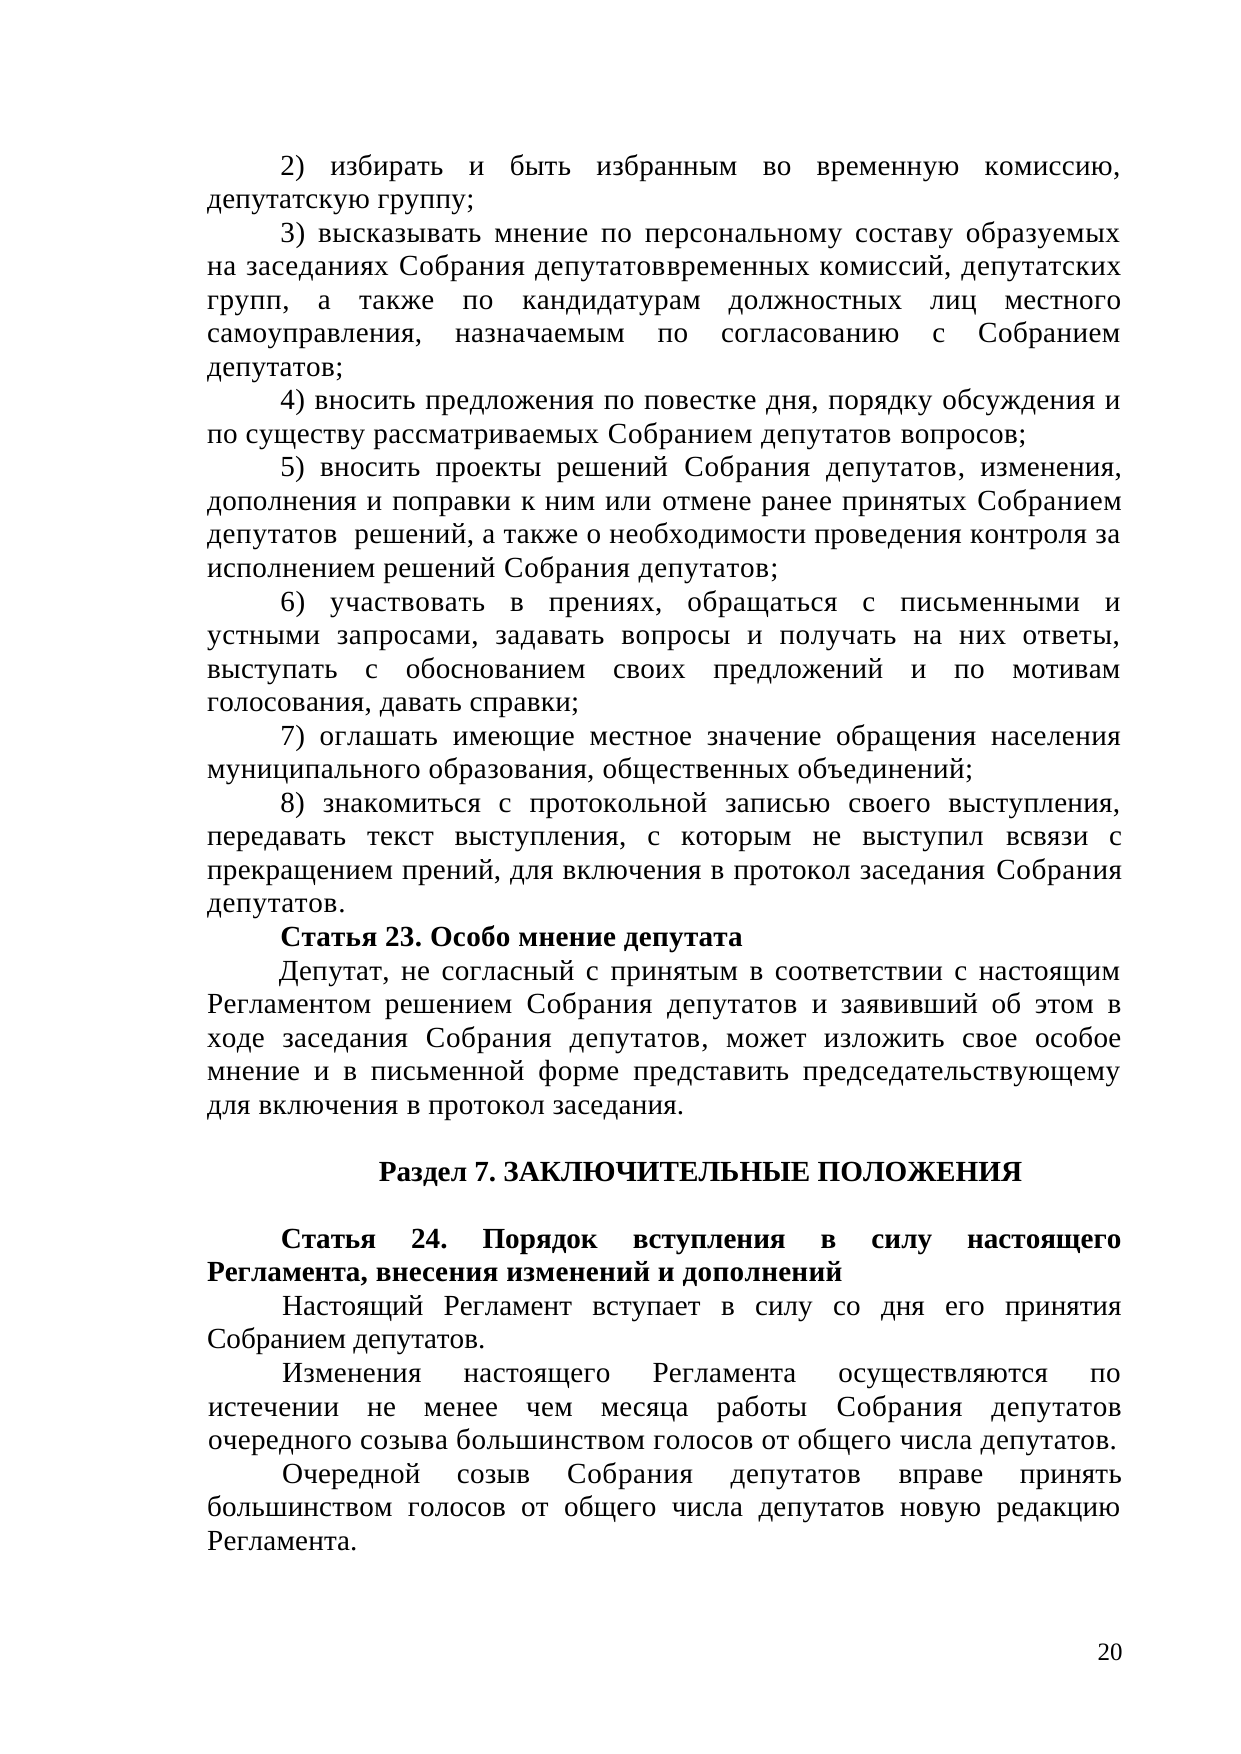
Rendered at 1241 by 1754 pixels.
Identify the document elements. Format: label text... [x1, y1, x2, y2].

text 3) высказывать мнение по персональному составу образуемых на заседаниях Собрания депутатоввременных комиссий, депутатских групп, а также по кандидатурам должностных лиц местного самоуправления, назначаемым по согласованию с Собранием депутатов; [207, 215, 1122, 382]
text Очередной созыв Собрания депутатов вправе принять большинством голосов от общего числа депутатов новую редакцию Регламента. [207, 1456, 1122, 1556]
text 8) знакомиться с протокольной записью своего выступления, передавать текст выступления, с которым не выступил всвязи с прекращением прений, для включения в протокол заседания Собрания депутатов. [207, 785, 1122, 919]
text 6) участвовать в прениях, обращаться с письменными и устными запросами, задавать вопросы и получать на них ответы, выступать с обоснованием своих предложений и по мотивам голосования, давать справки; [207, 584, 1122, 718]
text Статья 23. Особо мнение депутата [207, 919, 1122, 953]
text Раздел 7. ЗАКЛЮЧИТЕЛЬНЫЕ ПОЛОЖЕНИЯ [207, 1154, 1122, 1187]
text 2) избирать и быть избранным во временную комиссию, депутатскую группу; [207, 148, 1122, 215]
text Настоящий Регламент вступает в силу со дня его принятия Собранием депутатов. [207, 1288, 1122, 1355]
text 5) вносить проекты решений Собрания депутатов, изменения, дополнения и поправки к ним или отмене ранее принятых Собранием депутатов решений, а также о необходимости проведения контроля за исполнением решений Собрания депутатов; [207, 449, 1122, 584]
text 7) оглашать имеющие местное значение обращения населения муниципального образования, общественных объединений; [207, 718, 1122, 785]
text Изменения настоящего Регламента осуществляются по истечении не менее чем месяца работы Собрания депутатов очередного созыва большинством голосов от общего числа депутатов. [208, 1355, 1122, 1456]
text Статья 24. Порядок вступления в силу настоящего Регламента, внесения изменений и дополнений [207, 1221, 1122, 1288]
text Депутат, не согласный с принятым в соответствии с настоящим Регламентом решением Собрания депутатов и заявивший об этом в ходе заседания Собрания депутатов, может изложить свое особое мнение и в письменной форме представить председательствующему для включения в протокол заседания. [207, 953, 1122, 1120]
text 4) вносить предложения по повестке дня, порядку обсуждения и по существу рассматриваемых Собранием депутатов вопросов; [207, 382, 1122, 449]
